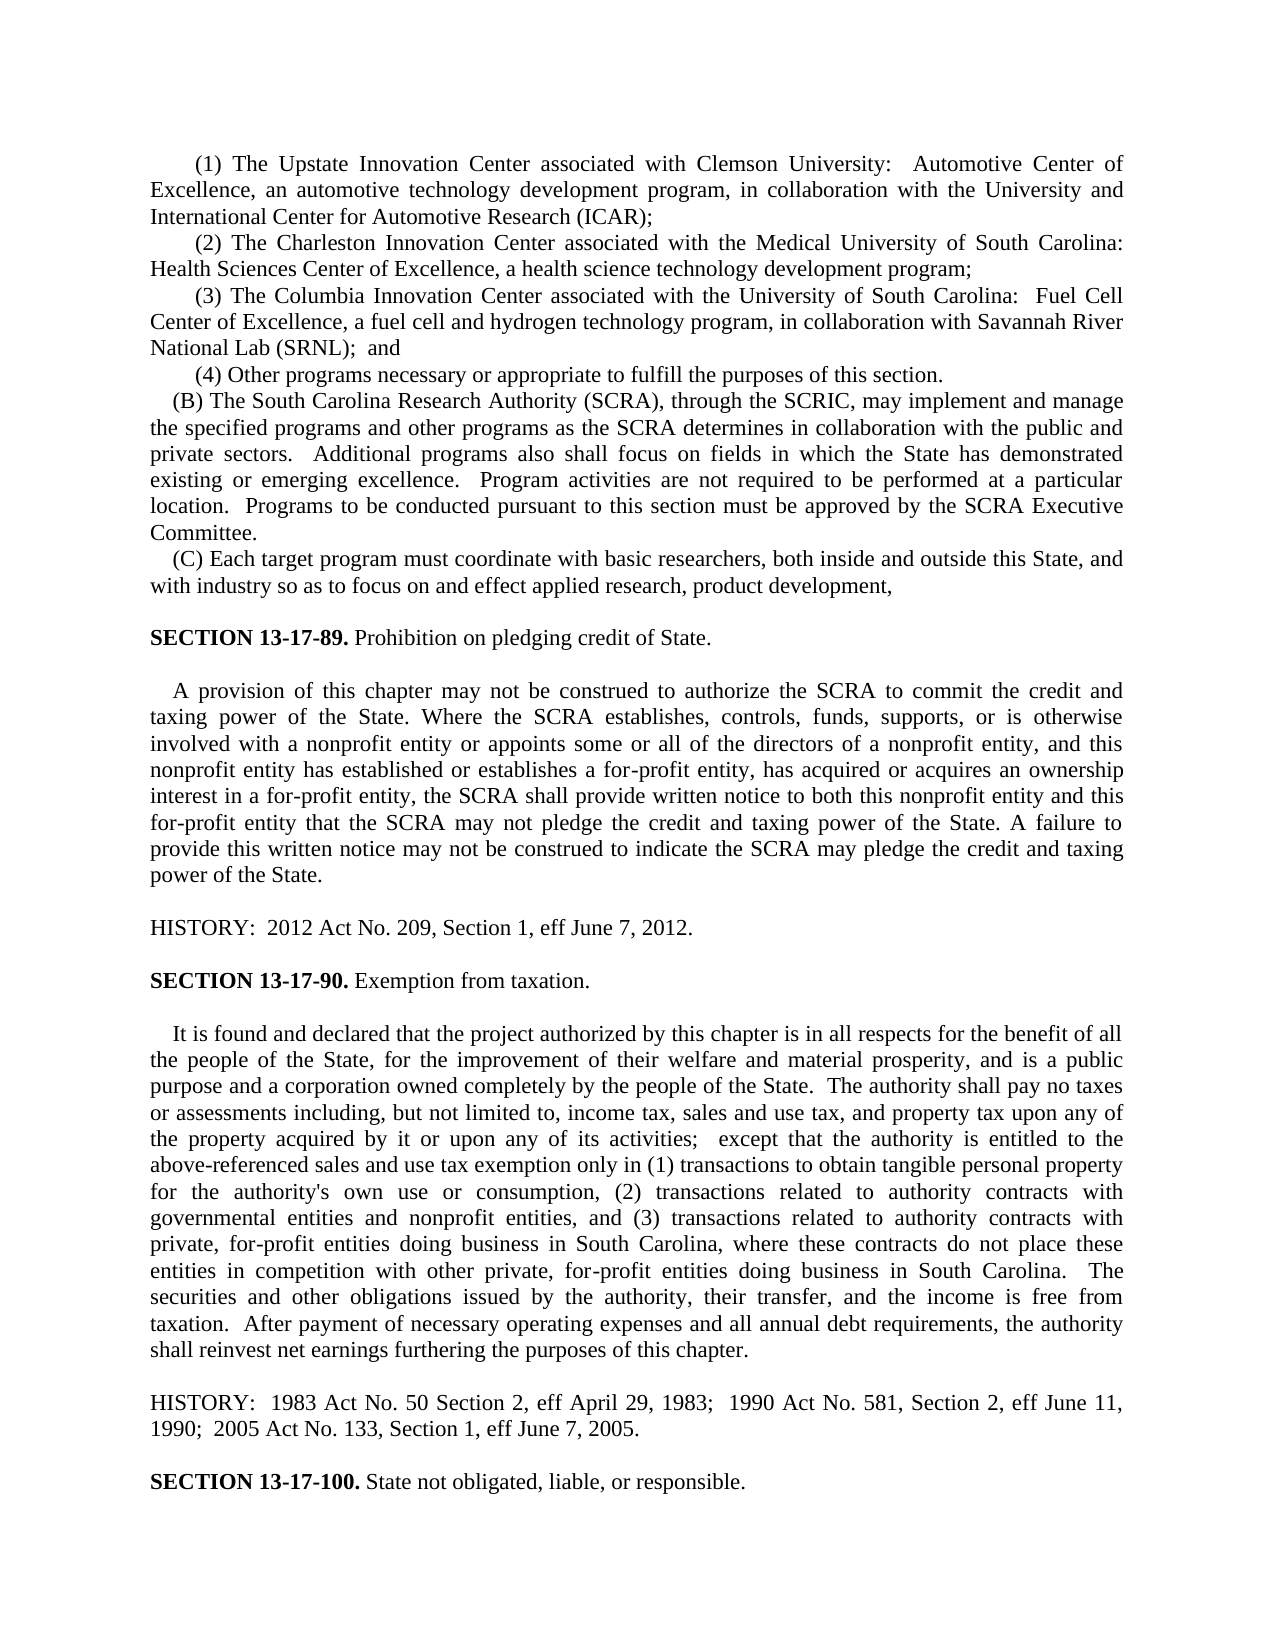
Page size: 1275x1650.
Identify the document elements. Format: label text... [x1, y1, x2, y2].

text SECTION 13-17-89. Prohibition on pledging credit of State. [150, 624, 1125, 651]
text (C) Each target program must coordinate with basic researchers, both inside and outside this State, and with industry so as to focus on and effect applied research, product development, [150, 545, 1125, 598]
text HISTORY: 1983 Act No. 50 Section 2, eff April 29, 1983; 1990 Act No. 581, Section 2, eff June 11, 1990; 2005 Act No. 133, Section 1, eff June 7, 2005. [150, 1389, 1125, 1441]
text SECTION 13-17-90. Exemption from taxation. [150, 967, 1125, 993]
text It is found and declared that the project authorized by this chapter is in all respects for the benefit of all the people of the State, for the improvement of their welfare and material prosperity, and is a public purpose and a corporation owned completely by the people of the State. The authority shall pay no taxes or assessments including, but not limited to, income tax, sales and use tax, and property tax upon any of the property acquired by it or upon any of its activities; except that the authority is entitled to the above-referenced sales and use tax exemption only in (1) transactions to obtain tangible personal property for the authority's own use or consumption, (2) transactions related to authority contracts with governmental entities and nonprofit entities, and (3) transactions related to authority contracts with private, for-profit entities doing business in South Carolina, where these contracts do not place these entities in competition with other private, for-profit entities doing business in South Carolina. The securities and other obligations issued by the authority, their transfer, and the income is free from taxation. After payment of necessary operating expenses and all annual debt requirements, the authority shall reinvest net earnings furthering the purposes of this chapter. [150, 1020, 1125, 1362]
text (1) The Upstate Innovation Center associated with Clemson University: Automotive Center of Excellence, an automotive technology development program, in collaboration with the University and International Center for Automotive Research (ICAR); [150, 150, 1125, 229]
text (3) The Columbia Innovation Center associated with the University of South Carolina: Fuel Cell Center of Excellence, a fuel cell and hydrogen technology program, in collaboration with Savannah River National Lab (SRNL); and [150, 282, 1125, 361]
text (B) The South Carolina Research Authority (SCRA), through the SCRIC, may implement and manage the specified programs and other programs as the SCRA determines in collaboration with the public and private sectors. Additional programs also shall focus on fields in which the State has demonstrated existing or emerging excellence. Program activities are not required to be performed at a particular location. Programs to be conducted pursuant to this section must be approved by the SCRA Executive Committee. [150, 387, 1125, 545]
text A provision of this chapter may not be construed to authorize the SCRA to commit the credit and taxing power of the State. Where the SCRA establishes, controls, funds, supports, or is otherwise involved with a nonprofit entity or appoints some or all of the directors of a nonprofit entity, and this nonprofit entity has established or establishes a for-profit entity, has acquired or acquires an ownership interest in a for-profit entity, the SCRA shall provide written notice to both this nonprofit entity and this for-profit entity that the SCRA may not pledge the credit and taxing power of the State. A failure to provide this written notice may not be construed to indicate the SCRA may pledge the credit and taxing power of the State. [150, 677, 1125, 888]
text (4) Other programs necessary or appropriate to fulfill the purposes of this section. [150, 361, 1125, 387]
text HISTORY: 2012 Act No. 209, Section 1, eff June 7, 2012. [150, 914, 1125, 941]
text SECTION 13-17-100. State not obligated, liable, or responsible. [150, 1468, 1125, 1494]
text (2) The Charleston Innovation Center associated with the Medical University of South Carolina: Health Sciences Center of Excellence, a health science technology development program; [150, 229, 1125, 282]
